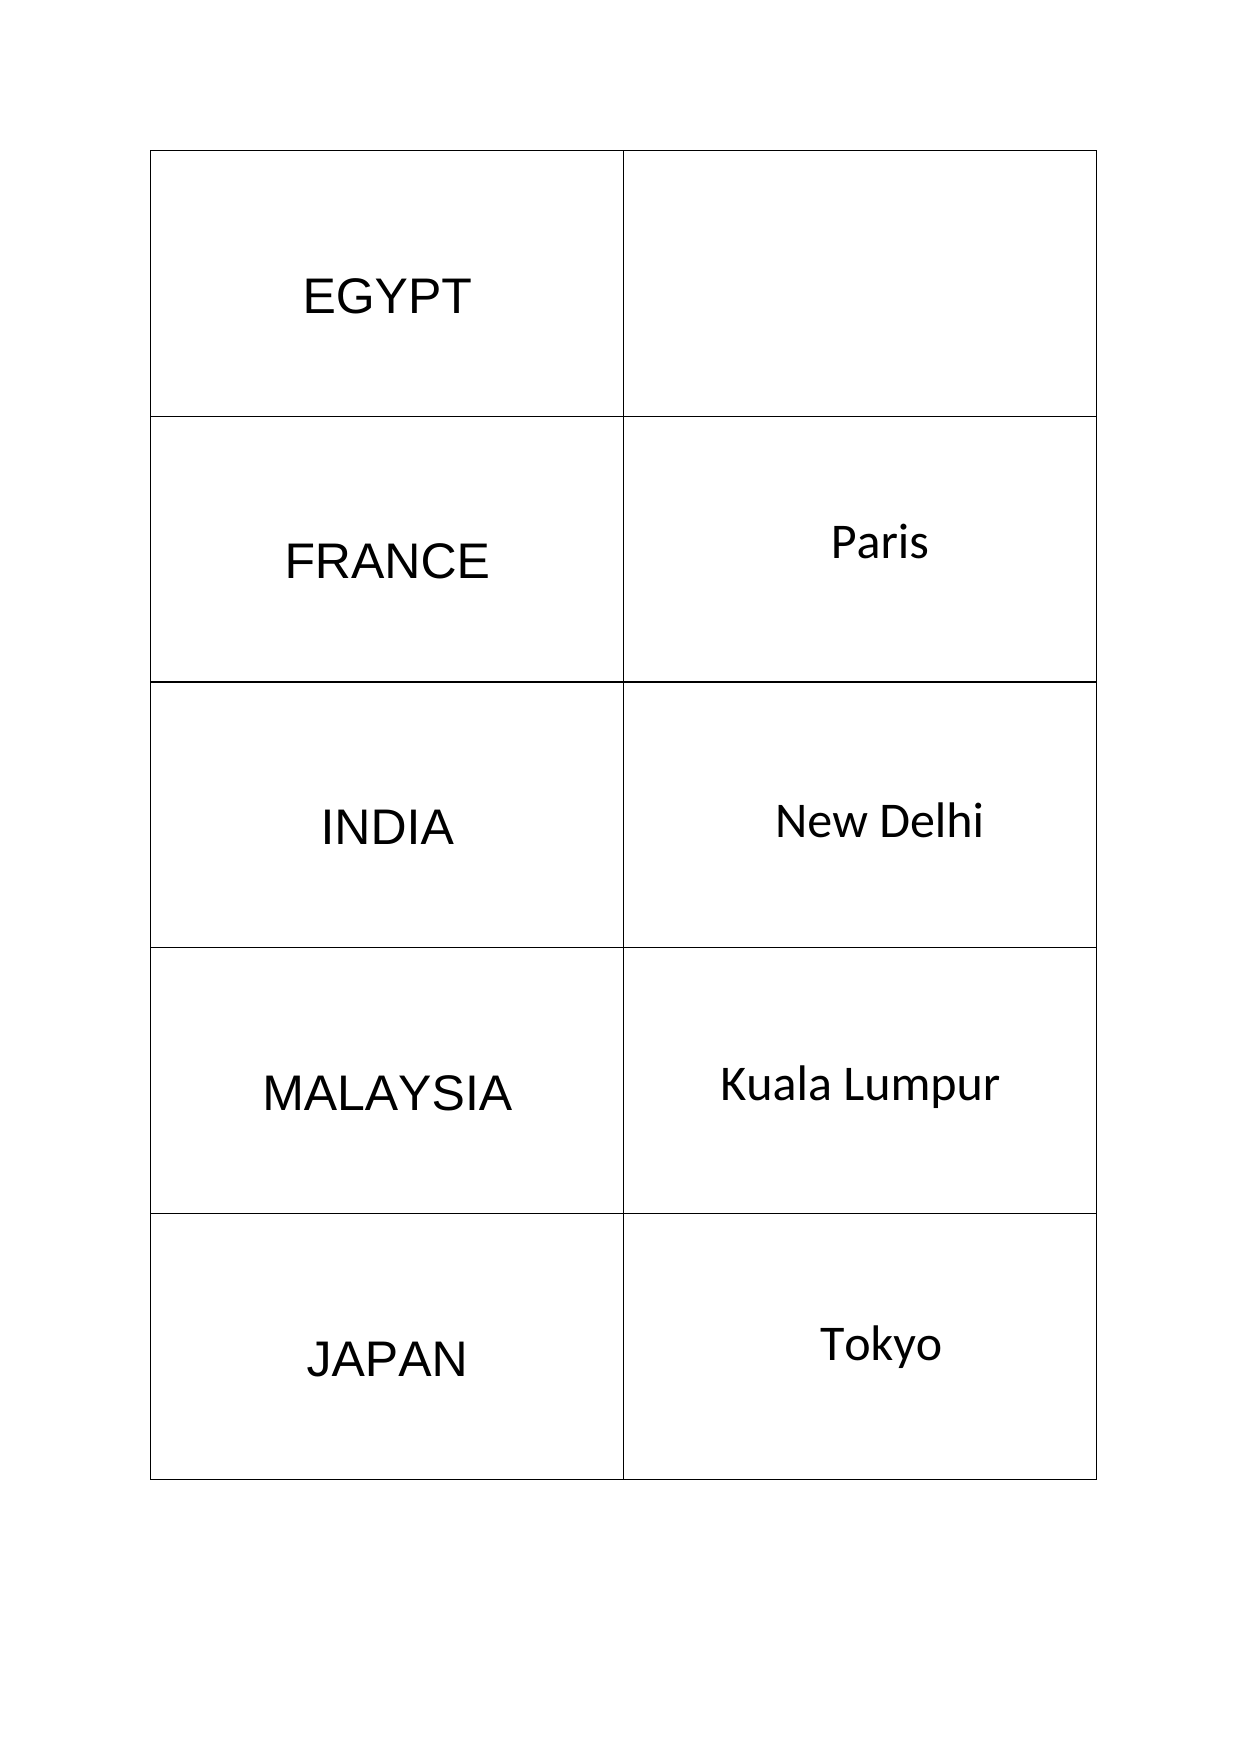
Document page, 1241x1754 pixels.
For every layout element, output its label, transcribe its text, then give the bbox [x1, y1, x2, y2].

table_header EGYPT [151, 151, 623, 416]
table_cell [624, 1214, 1096, 1479]
table_cell INDIA [151, 683, 623, 947]
table_cell MALAYSIA [151, 948, 623, 1213]
table_cell [624, 683, 1096, 947]
table_cell FRANCE [151, 417, 623, 681]
table_cell JAPAN [151, 1214, 623, 1479]
table_header [624, 151, 1096, 416]
table_cell [624, 417, 1096, 681]
table_cell [624, 948, 1096, 1213]
